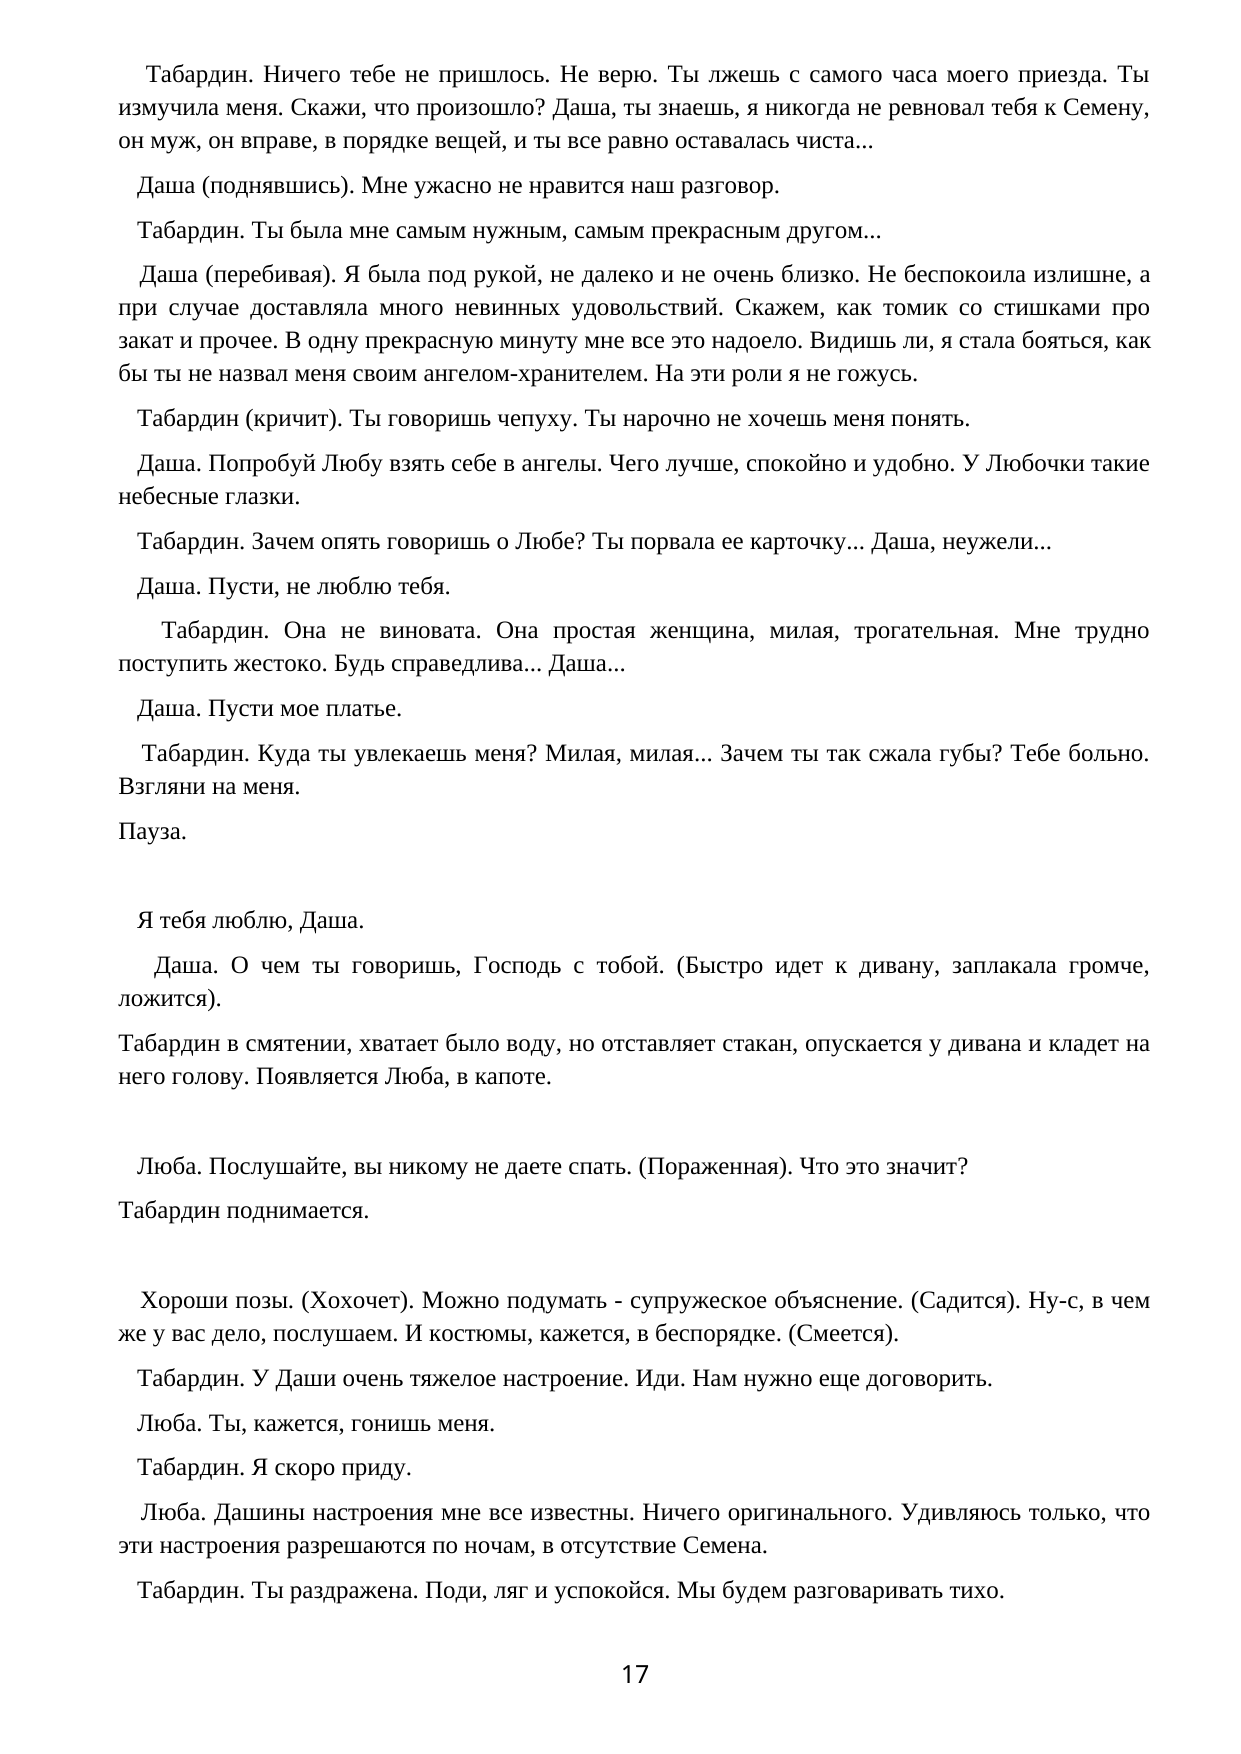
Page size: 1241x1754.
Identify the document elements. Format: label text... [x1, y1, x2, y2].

text Даша (поднявшись). Мне ужасно не нравится наш разговор. [118, 170, 1152, 199]
text Табардин. Ничего тебе не пришлось. Не верю. Ты лжешь с самого часа моего приезда. Ты измучила меня. Скажи, что произошло? Даша, ты знаешь, я никогда не ревновал тебя к Семену, он муж, он вправе, в порядке вещей, и ты все равно оставалась чиста... [118, 59, 1152, 154]
text Табардин. Ты была мне самым нужным, самым прекрасным другом... [118, 215, 1152, 243]
text Даша. Пусти, не люблю тебя. [118, 571, 1152, 599]
text Даша. Пусти мое платье. [118, 693, 1152, 722]
text Пауза. [118, 816, 1152, 845]
text Табардин в смятении, хватает было воду, но отставляет стакан, опускается у дивана и кладет на него голову. Появляется Люба, в капоте. [118, 1028, 1152, 1090]
text Табардин поднимается. [118, 1196, 1152, 1224]
text Табардин. Зачем опять говоришь о Любе? Ты порвала ее карточку... Даша, неужели... [118, 526, 1152, 555]
text Я тебя люблю, Даша. [118, 906, 1152, 934]
text Даша. О чем ты говоришь, Господь с тобой. (Быстро идет к дивану, заплакала громче, ложится). [118, 950, 1152, 1012]
text Люба. Дашины настроения мне все известны. Ничего оригинального. Удивляюсь только, что эти настроения разрешаются по ночам, в отсутствие Семена. [118, 1497, 1152, 1559]
text Табардин. Я скоро приду. [118, 1452, 1152, 1481]
text Табардин. Она не виновата. Она простая женщина, милая, трогательная. Мне трудно поступить жестоко. Будь справедлива... Даша... [118, 616, 1152, 677]
text Люба. Послушайте, вы никому не даете спать. (Пораженная). Что это значит? [118, 1151, 1152, 1179]
text Табардин. У Даши очень тяжелое настроение. Иди. Нам нужно еще договорить. [118, 1363, 1152, 1392]
text Хороши позы. (Хохочет). Можно подумать - супружеское объяснение. (Садится). Ну-с, в чем же у вас дело, послушаем. И костюмы, кажется, в беспорядке. (Смеется). [118, 1285, 1152, 1347]
text Даша. Попробуй Любу взять себе в ангелы. Чего лучше, спокойно и удобно. У Любочки такие небесные глазки. [118, 448, 1152, 510]
text Табардин (кричит). Ты говоришь чепуху. Ты нарочно не хочешь меня понять. [118, 403, 1152, 432]
text Табардин. Куда ты увлекаешь меня? Милая, милая... Зачем ты так сжала губы? Тебе больно. Взгляни на меня. [118, 738, 1152, 800]
text Даша (перебивая). Я была под рукой, не далеко и не очень близко. Не беспокоила излишне, а при случае доставляла много невинных удовольствий. Скажем, как томик со стишками про закат и прочее. В одну прекрасную минуту мне все это надоело. Видишь ли, я стала бояться, как бы ты не назвал меня своим ангелом-хранителем. На эти роли я не гожусь. [118, 259, 1152, 387]
text Люба. Ты, кажется, гонишь меня. [118, 1408, 1152, 1436]
text Табардин. Ты раздражена. Поди, ляг и успокойся. Мы будем разговаривать тихо. [118, 1575, 1152, 1604]
